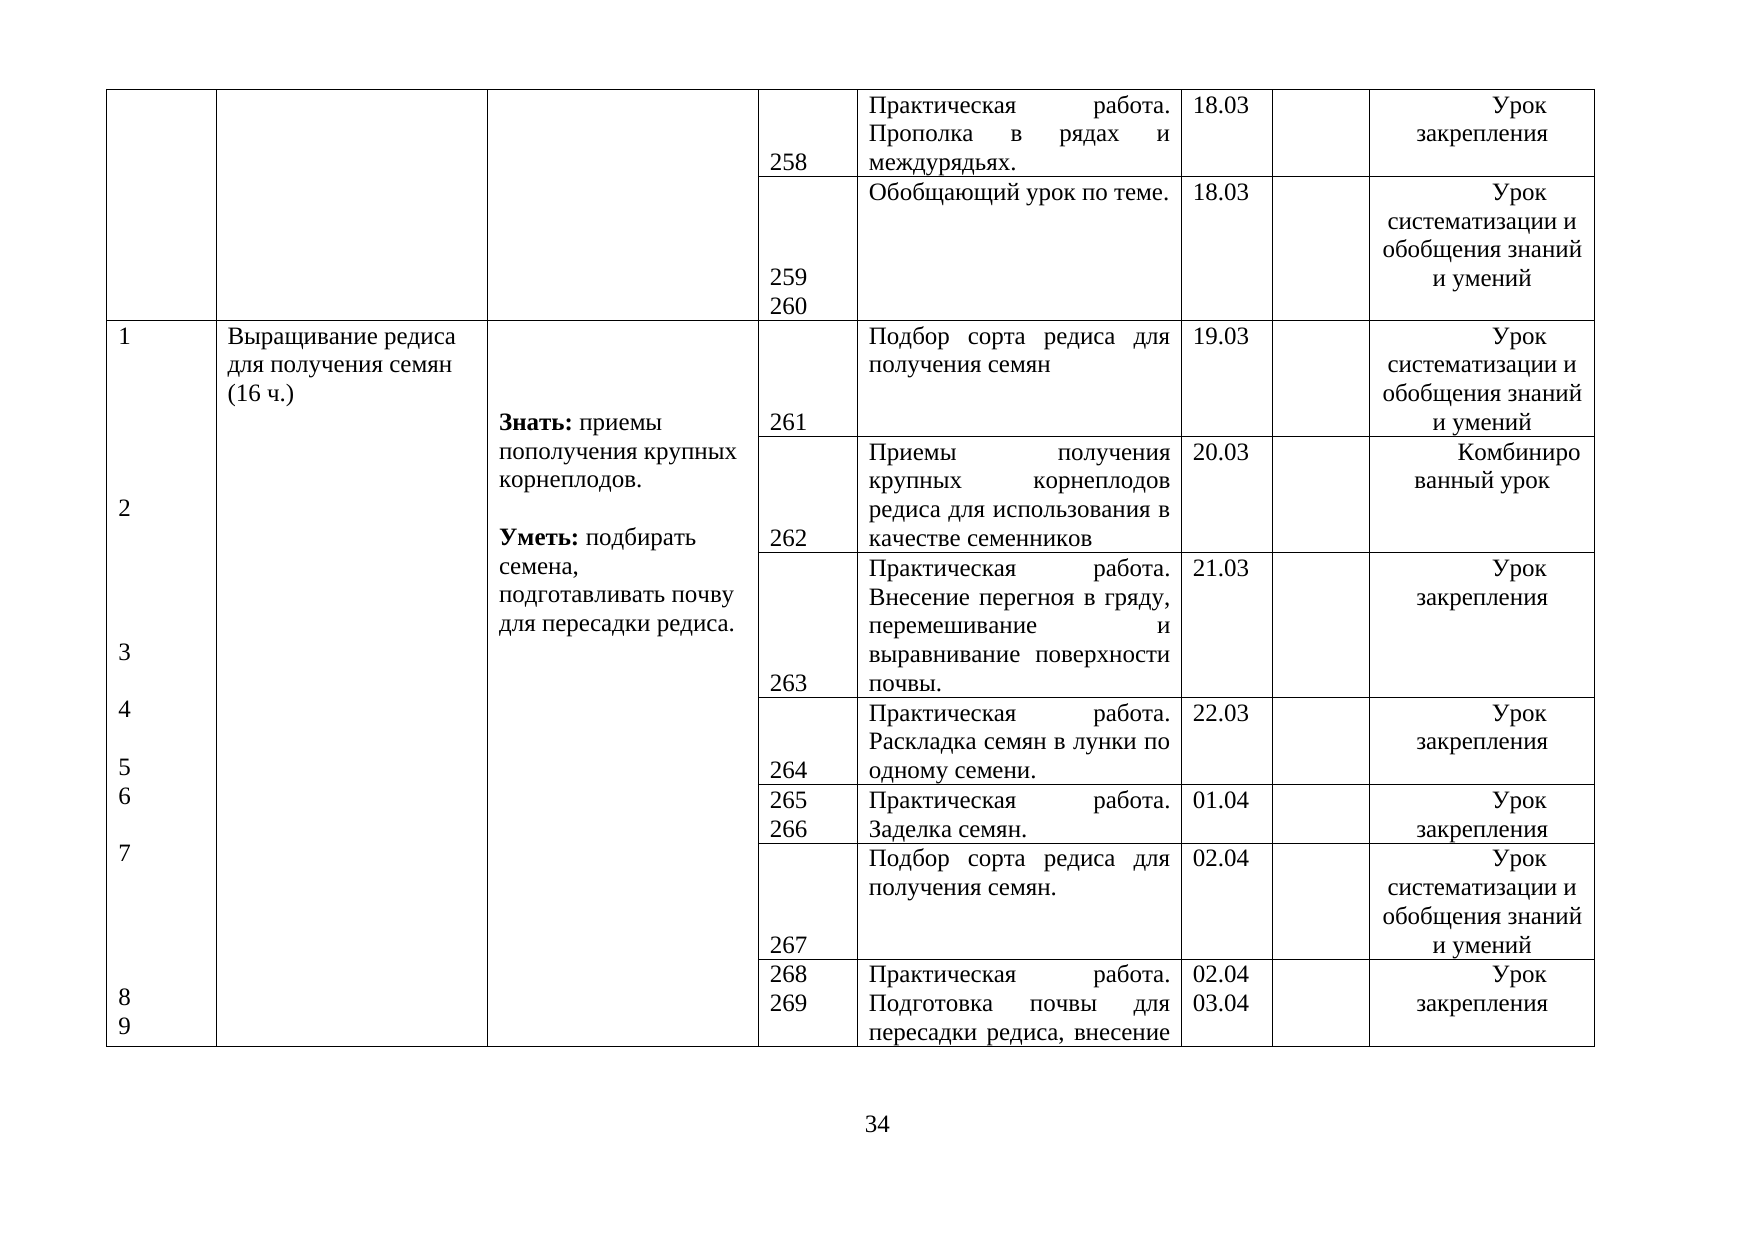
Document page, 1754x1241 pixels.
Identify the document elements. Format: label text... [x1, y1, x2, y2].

table_cell Урок систематизации и обобщения знаний и умений [1370, 321, 1594, 436]
table_cell [1273, 553, 1369, 697]
table_cell Урок закрепления [1370, 785, 1594, 842]
table_cell 261 [759, 321, 857, 436]
table_cell 262 [759, 437, 857, 552]
table_cell [1273, 698, 1369, 784]
table_cell 02.04 [1182, 844, 1272, 958]
table_cell Подбор сорта редиса для получения семян. [858, 844, 1181, 958]
table_cell Урок закрепления [1370, 698, 1594, 784]
table_cell 22.03 [1182, 698, 1272, 784]
table_cell Урок систематизации и обобщения знаний и умений [1370, 177, 1594, 320]
table_cell 265 266 [759, 785, 857, 842]
table_cell Выращивание редиса для получения семян (16 ч.) [217, 321, 487, 1046]
table_cell [1273, 90, 1369, 176]
table_cell 20.03 [1182, 437, 1272, 552]
table_cell Практическая работа. Внесение перегноя в гряду, перемешивание и выравнивание поверхности почвы. [858, 553, 1181, 697]
table_cell 263 [759, 553, 857, 697]
table_cell Знать: приемы пополучения крупных корнеплодов. Уметь: подбирать семена, подготавливать почву для пересадки редиса. [488, 321, 758, 1046]
table_cell 21.03 [1182, 553, 1272, 697]
table_cell [1273, 177, 1369, 320]
table_cell [1273, 844, 1369, 958]
table_cell Приемы получения крупных корнеплодов редиса для использования в качестве семенников [858, 437, 1181, 552]
table_cell Урок закрепления [1370, 90, 1594, 176]
table_cell Практическая работа. Прополка в рядах и междурядьях. [858, 90, 1181, 176]
table_cell 268 269 [759, 960, 857, 1046]
table_cell Обобщающий урок по теме. [858, 177, 1181, 320]
table_cell [1273, 785, 1369, 842]
table_cell Практическая работа. Заделка семян. [858, 785, 1181, 842]
table_cell [1273, 321, 1369, 436]
table_cell Урок закрепления [1370, 960, 1594, 1046]
table_cell 1 2 3 4 5 6 7 8 9 10 11 12 13 14 15 16 [107, 321, 216, 1046]
table_cell 19.03 [1182, 321, 1272, 436]
table_cell [1273, 437, 1369, 552]
table_cell 264 [759, 698, 857, 784]
table_cell 18.03 [1182, 177, 1272, 320]
table_cell Урок закрепления [1370, 553, 1594, 697]
table_cell 01.04 [1182, 785, 1272, 842]
table_cell 267 [759, 844, 857, 958]
table_cell 258 [759, 90, 857, 176]
table_cell 259 260 [759, 177, 857, 320]
table_cell [1273, 960, 1369, 1046]
table_cell 18.03 [1182, 90, 1272, 176]
table_cell Практическая работа. Раскладка семян в лунки по одному семени. [858, 698, 1181, 784]
table_cell Подбор сорта редиса для получения семян [858, 321, 1181, 436]
table_cell Урок систематизации и обобщения знаний и умений [1370, 844, 1594, 958]
table_cell Комбинированный урок [1370, 437, 1594, 552]
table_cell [858, 960, 1181, 1046]
table_cell 02.04 03.04 [1182, 960, 1272, 1046]
